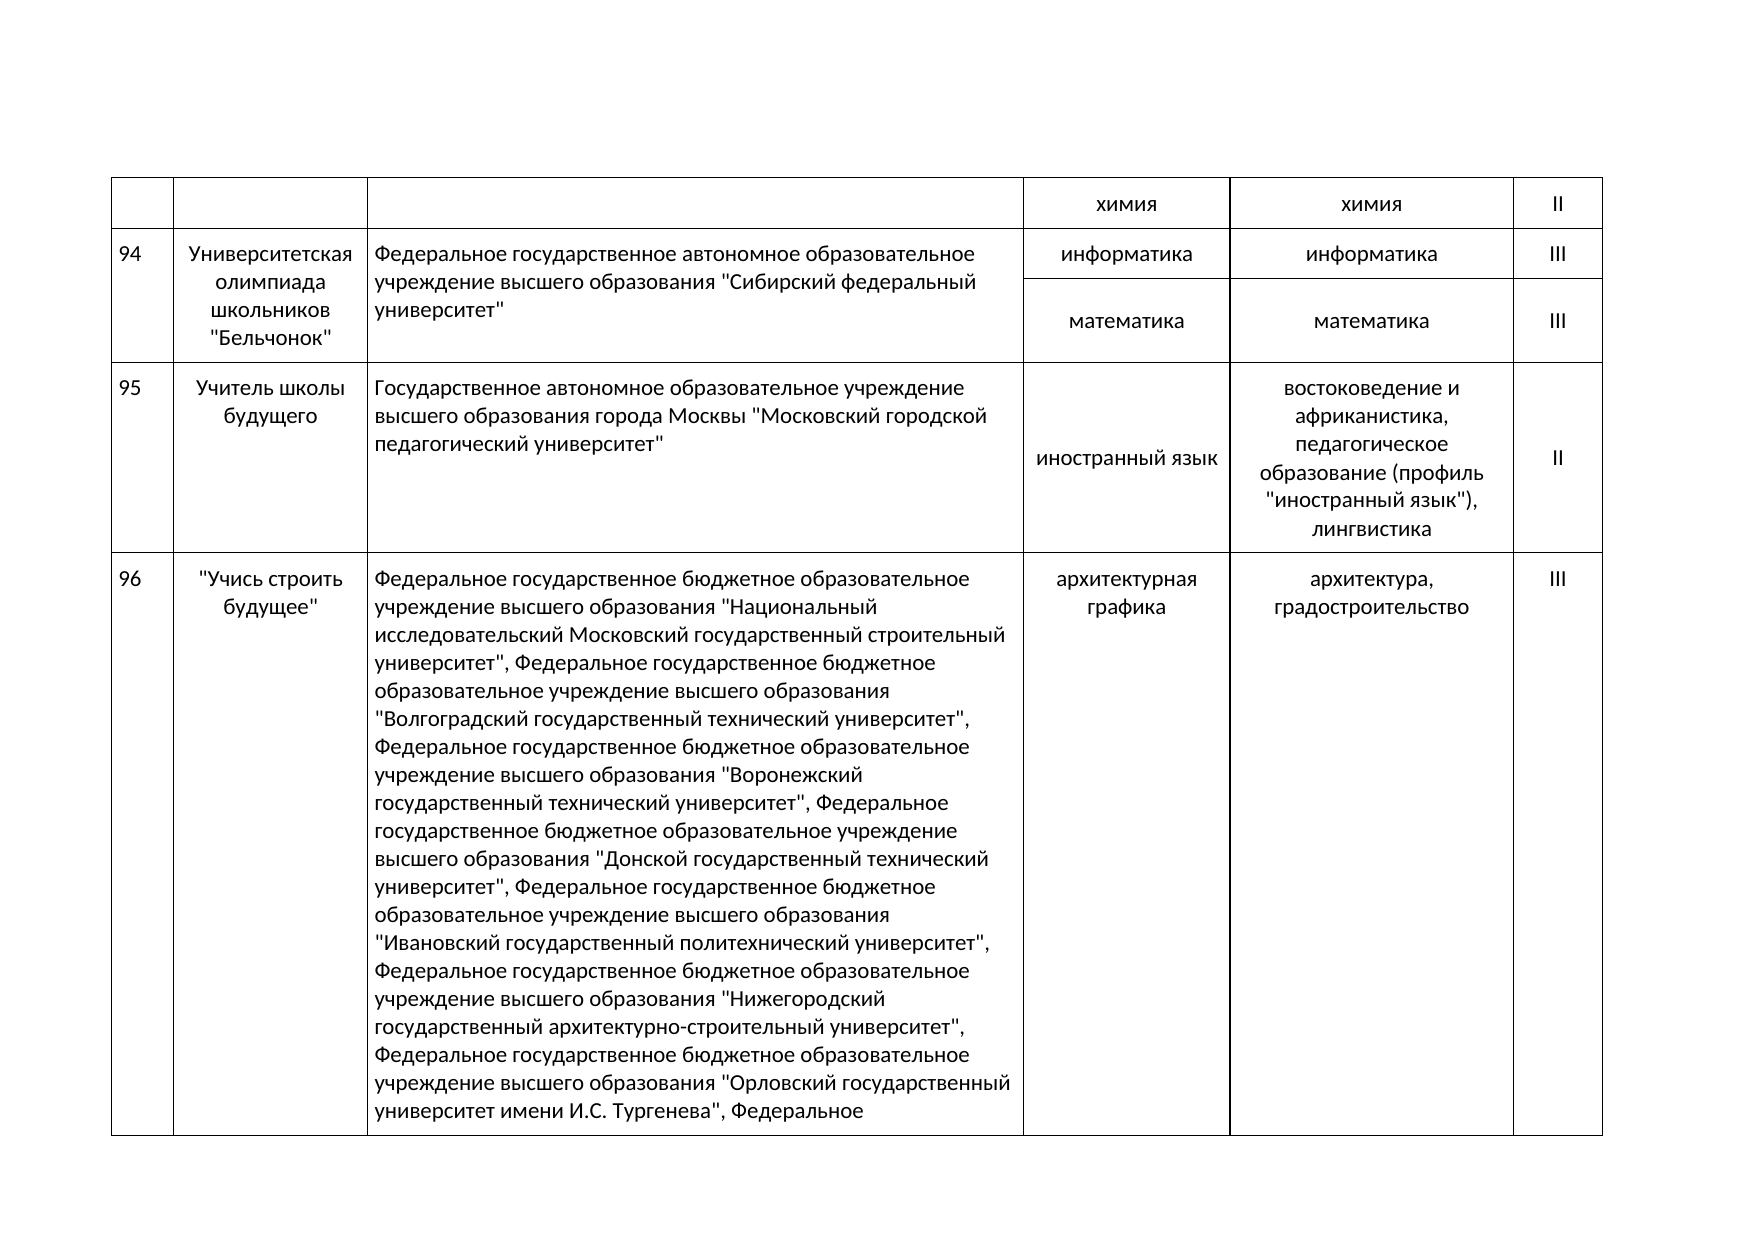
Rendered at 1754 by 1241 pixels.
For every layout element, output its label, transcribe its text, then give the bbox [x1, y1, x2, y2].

table_cell Учитель школы будущего [174, 363, 367, 552]
table_cell 95 [112, 363, 173, 552]
table_cell информатика [1231, 229, 1513, 278]
table_cell Университетская олимпиада школьников "Бельчонок" [174, 229, 367, 362]
table_cell Федеральное государственное автономное образовательное учреждение высшего образования "Сибирский федеральный университет" [368, 229, 1023, 362]
table_cell 94 [112, 229, 173, 362]
table_cell иностранный язык [1024, 363, 1229, 552]
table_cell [1024, 553, 1229, 1135]
table_cell востоковедение и африканистика, педагогическое образование (профиль "иностранный язык"), лингвистика [1231, 363, 1513, 552]
table_cell III [1514, 229, 1602, 278]
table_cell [368, 553, 1023, 1135]
table_cell II [1514, 178, 1602, 227]
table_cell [1231, 553, 1513, 1135]
table_cell 96 [112, 553, 173, 1135]
table_cell III [1514, 279, 1602, 362]
table_cell математика [1024, 279, 1229, 362]
table_cell химия [1231, 178, 1513, 227]
table_cell III [1514, 553, 1602, 1135]
table_cell II [1514, 363, 1602, 552]
table_cell химия [1024, 178, 1229, 227]
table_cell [174, 553, 367, 1135]
table_cell Государственное автономное образовательное учреждение высшего образования города Москвы "Московский городской педагогический университет" [368, 363, 1023, 552]
table_cell информатика [1024, 229, 1229, 278]
table_cell математика [1231, 279, 1513, 362]
